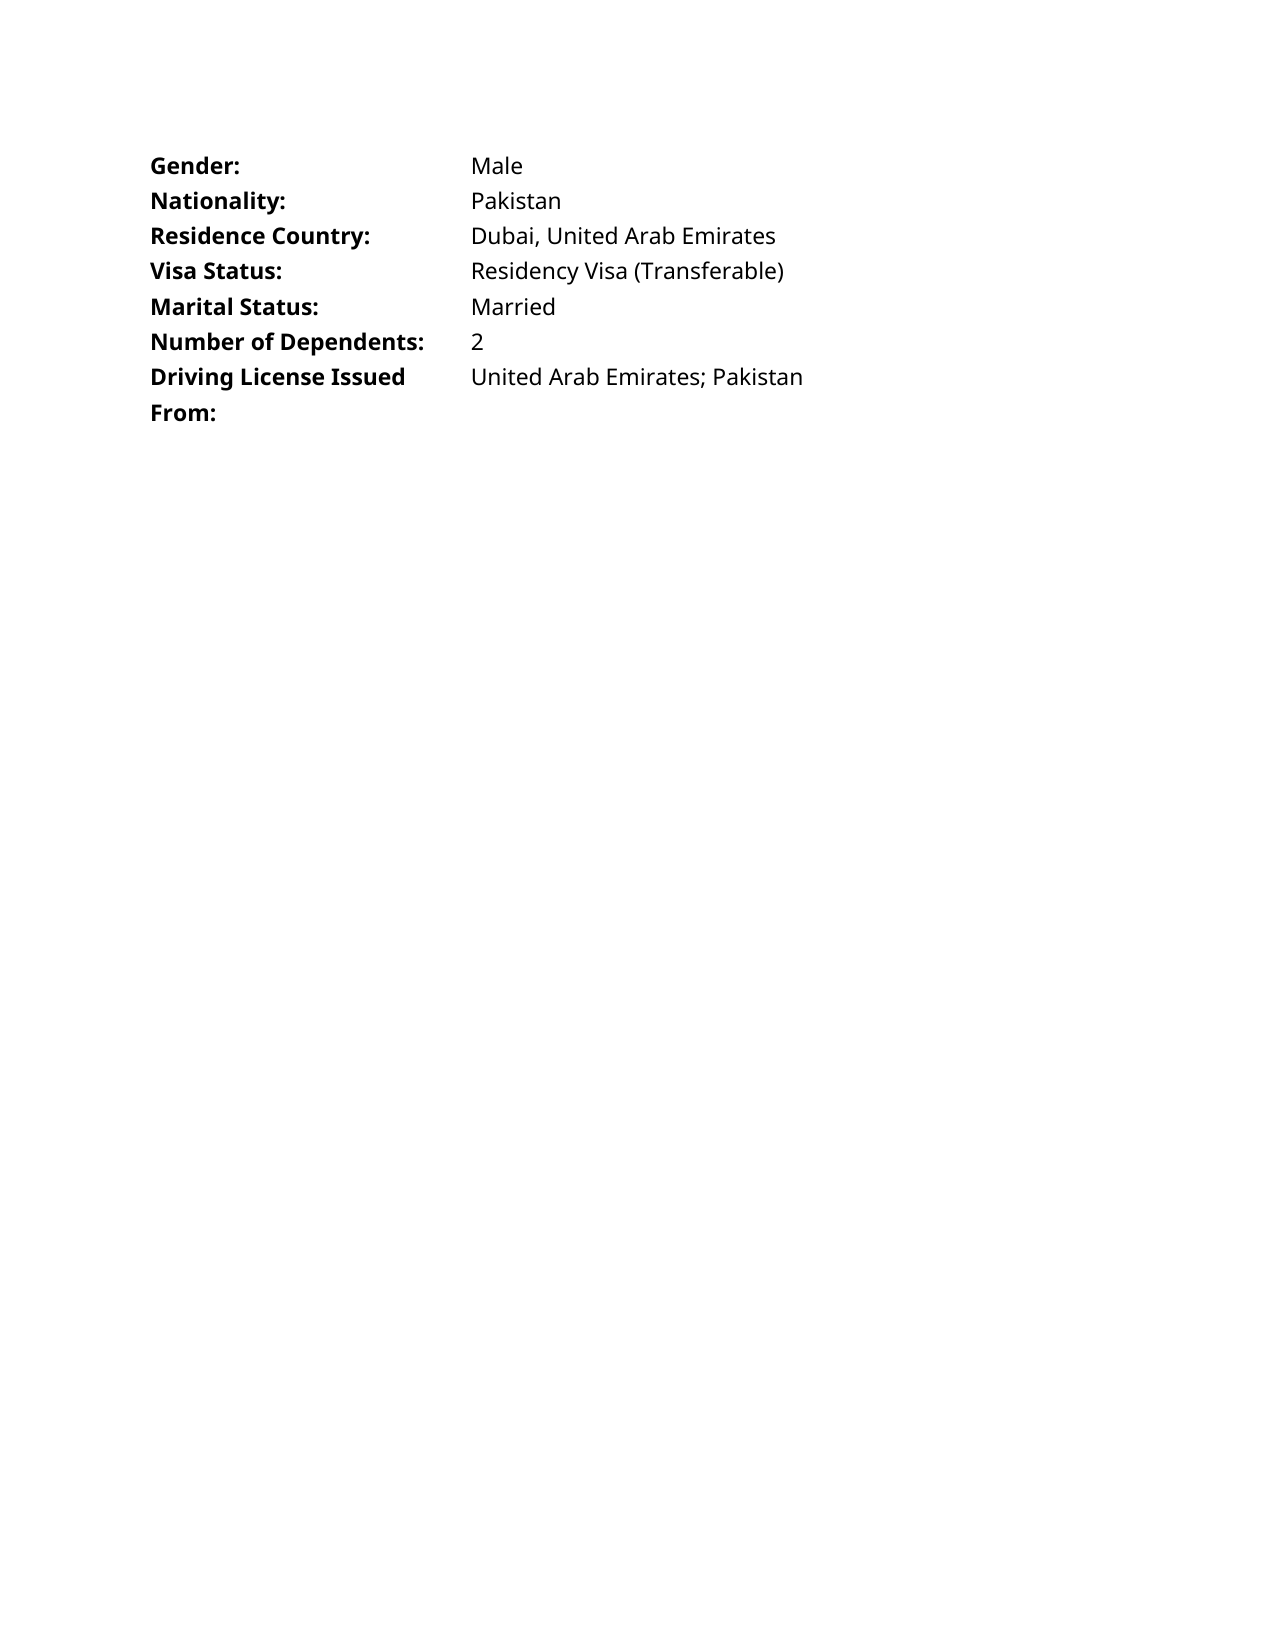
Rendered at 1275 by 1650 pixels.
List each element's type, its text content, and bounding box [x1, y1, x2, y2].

table_cell Marital Status: [139, 290, 459, 326]
table_cell Nationality: [139, 185, 459, 220]
table_cell Married [459, 290, 1136, 326]
table_cell Male [459, 150, 1136, 185]
table_cell 2 [459, 326, 1136, 361]
table_cell Residency Visa (Transferable) [459, 255, 1136, 290]
table_cell Gender: [139, 150, 459, 185]
table_cell United Arab Emirates; Pakistan [459, 361, 1136, 432]
table_cell Pakistan [459, 185, 1136, 220]
table_cell Residence Country: [139, 220, 459, 255]
table_cell Number of Dependents: [139, 326, 459, 361]
table_cell Dubai, United Arab Emirates [459, 220, 1136, 255]
table_cell Driving License Issued From: [139, 361, 459, 432]
table_cell Visa Status: [139, 255, 459, 290]
